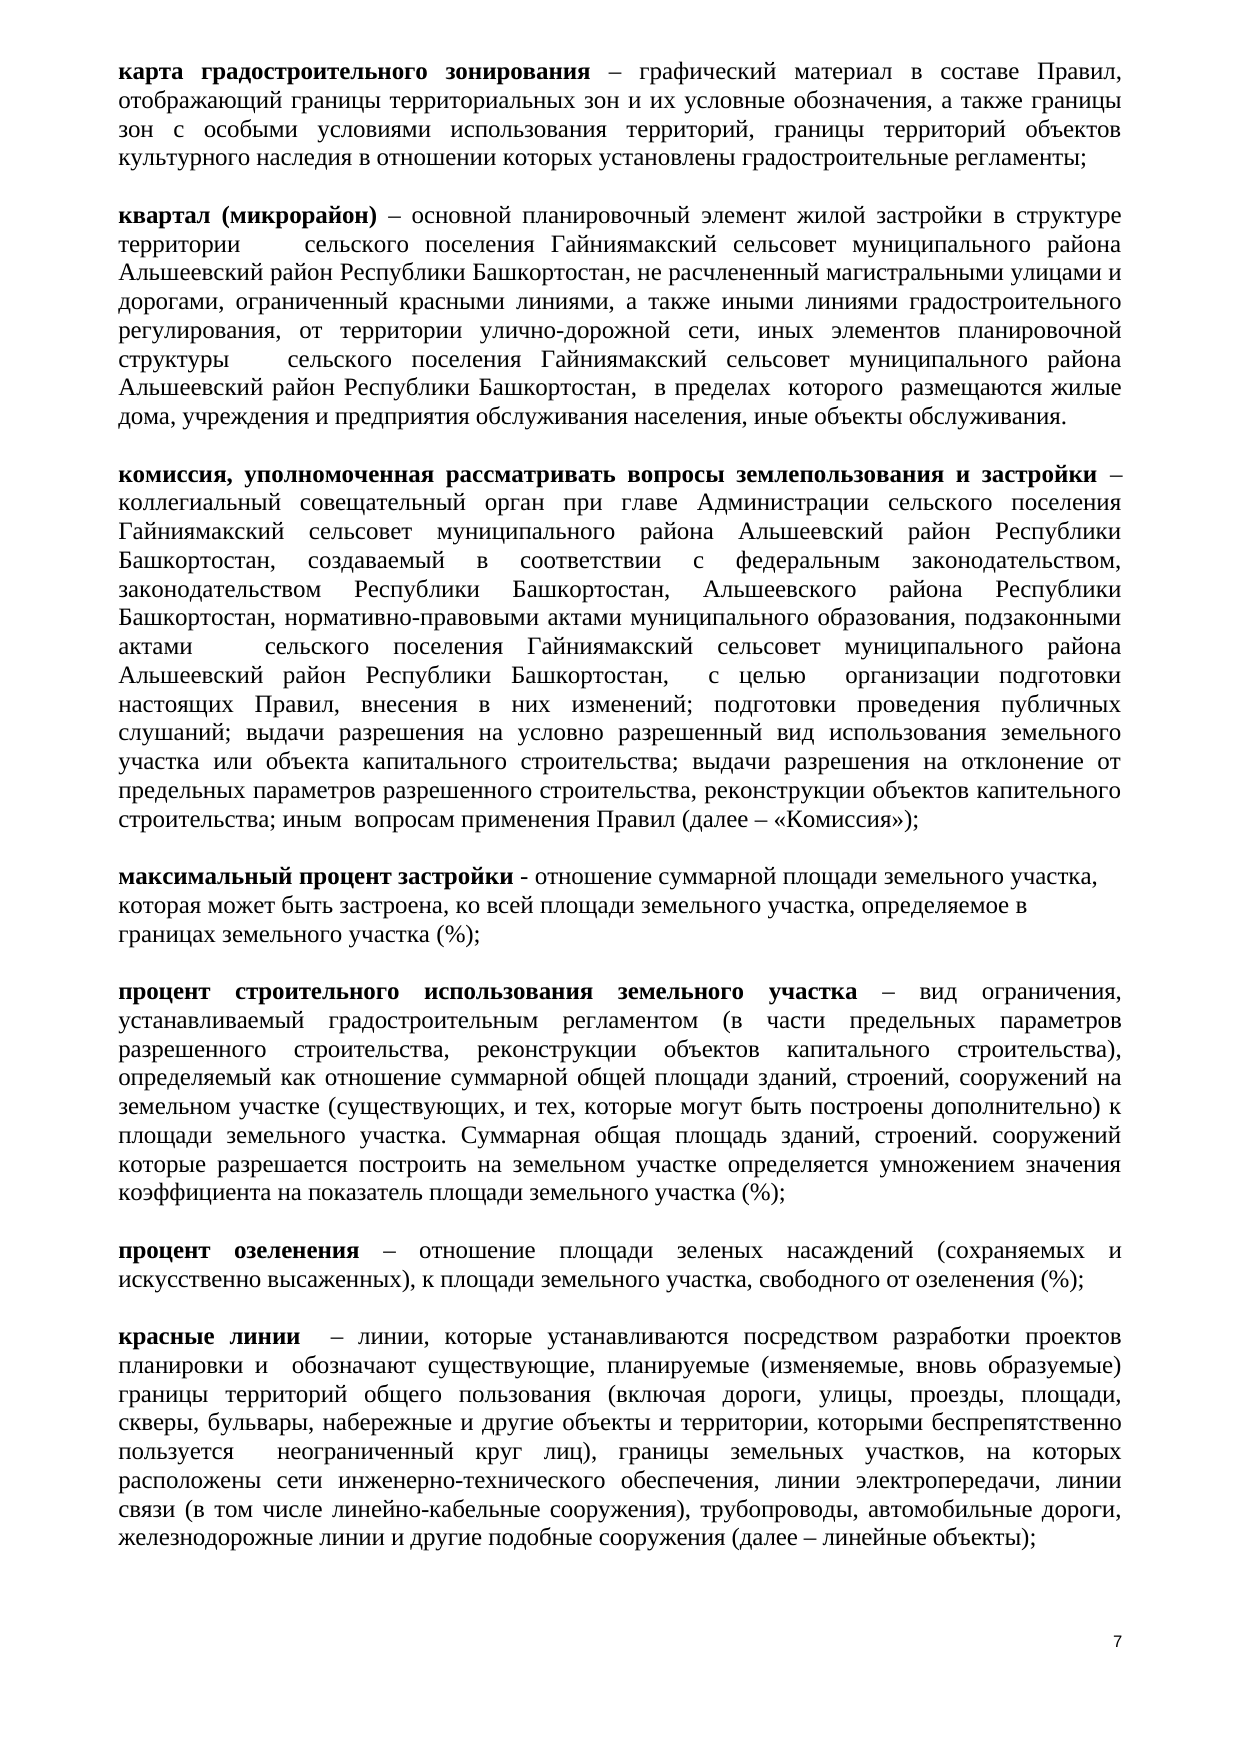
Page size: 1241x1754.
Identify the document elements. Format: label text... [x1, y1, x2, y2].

text красные линии – линии, которые устанавливаются посредством разработки проектов планировки и обозначают существующие, планируемые (изменяемые, вновь образуемые) границы территорий общего пользования (включая дороги, улицы, проезды, площади, скверы, бульвары, набережные и другие объекты и территории, которыми беспрепятственно пользуется неограниченный круг лиц), границы земельных участков, на которых расположены сети инженерно-технического обеспечения, линии электропередачи, линии связи (в том числе линейно-кабельные сооружения), трубопроводы, автомобильные дороги, железнодорожные линии и другие подобные сооружения (далее – линейные объекты); [118, 1321, 1122, 1551]
text комиссия, уполномоченная рассматривать вопросы землепользования и застройки – коллегиальный совещательный орган при главе Администрации сельского поселения Гайниямакский сельсовет муниципального района Альшеевский район Республики Башкортостан, создаваемый в соответствии с федеральным законодательством, законодательством Республики Башкортостан, Альшеевского района Республики Башкортостан, нормативно-правовыми актами муниципального образования, подзаконными актами сельского поселения Гайниямакский сельсовет муниципального района Альшеевский район Республики Башкортостан, с целью организации подготовки настоящих Правил, внесения в них изменений; подготовки проведения публичных слушаний; выдачи разрешения на условно разрешенный вид использования земельного участка или объекта капитального строительства; выдачи разрешения на отклонение от предельных параметров разрешенного строительства, реконструкции объектов капительного строительства; иным вопросам применения Правил (далее – «Комиссия»); [118, 459, 1122, 832]
text процент озеленения – отношение площади зеленых насаждений (сохраняемых и искусственно высаженных), к площади земельного участка, свободного от озеленения (%); [118, 1235, 1122, 1292]
text квартал (микрорайон) – основной планировочный элемент жилой застройки в структуре территории сельского поселения Гайниямакский сельсовет муниципального района Альшеевский район Республики Башкортостан, не расчлененный магистральными улицами и дорогами, ограниченный красными линиями, а также иными линиями градостроительного регулирования, от территории улично-дорожной сети, иных элементов планировочной структуры сельского поселения Гайниямакский сельсовет муниципального района Альшеевский район Республики Башкортостан, в пределах которого размещаются жилые дома, учреждения и предприятия обслуживания населения, иные объекты обслуживания. [118, 200, 1122, 430]
text процент строительного использования земельного участка – вид ограничения, устанавливаемый градостроительным регламентом (в части предельных параметров разрешенного строительства, реконструкции объектов капитального строительства), определяемый как отношение суммарной общей площади зданий, строений, сооружений на земельном участке (существующих, и тех, которые могут быть построены дополнительно) к площади земельного участка. Суммарная общая площадь зданий, строений. сооружений которые разрешается построить на земельном участке определяется умножением значения коэффициента на показатель площади земельного участка (%); [118, 976, 1122, 1206]
text карта градостроительного зонирования – графический материал в составе Правил, отображающий границы территориальных зон и их условные обозначения, а также границы зон с особыми условиями использования территорий, границы территорий объектов культурного наследия в отношении которых установлены градостроительные регламенты; [118, 56, 1122, 171]
text максимальный процент застройки - отношение суммарной площади земельного участка, которая может быть застроена, ко всей площади земельного участка, определяемое в границах земельного участка (%); [118, 861, 1122, 947]
